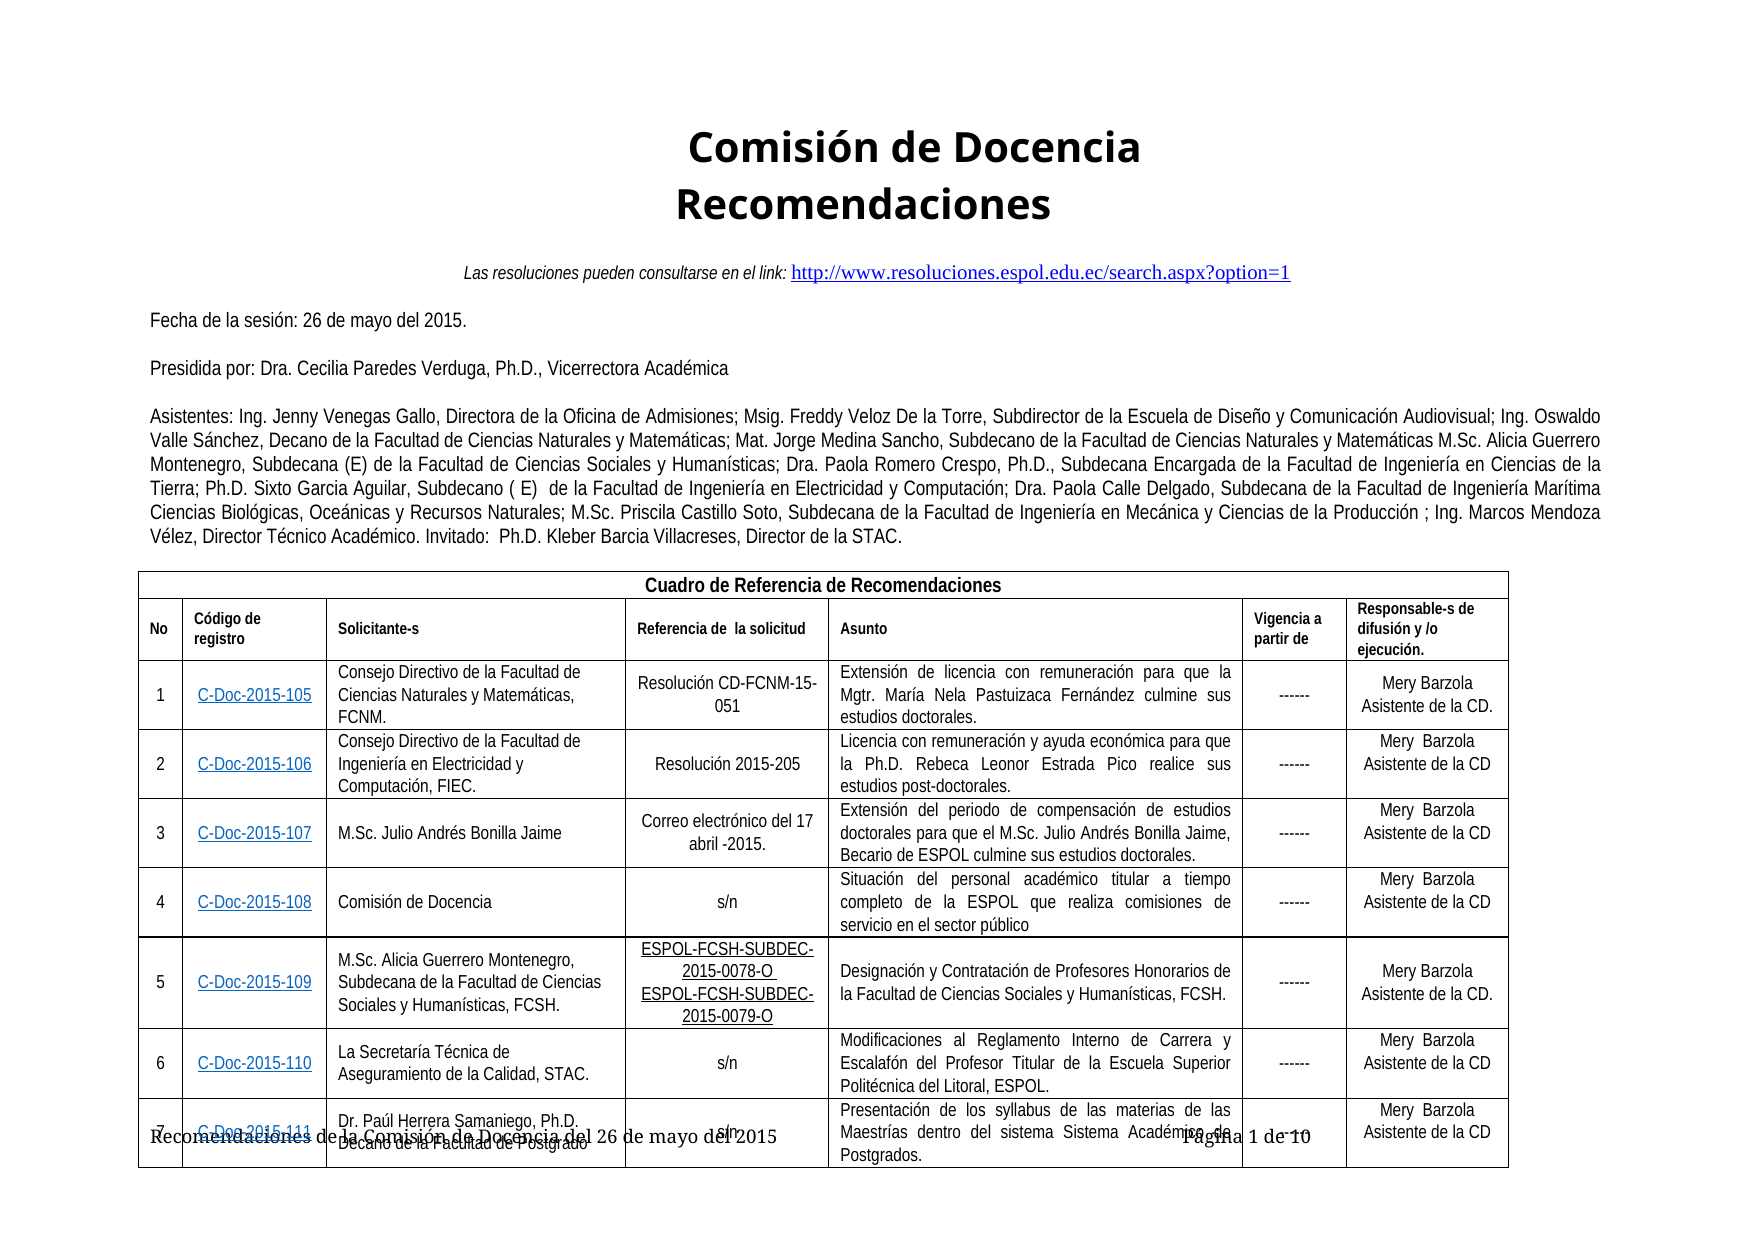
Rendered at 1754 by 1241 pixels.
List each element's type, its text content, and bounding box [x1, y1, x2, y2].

text Asistentes: Ing. Jenny Venegas Gallo, Directora de la Oficina de Admisiones; Msig. Freddy Veloz De la Torre, Subdirector de la Escuela de Diseño y Comunicación Audiovisual; Ing. Oswaldo Valle Sánchez, Decano de la Facultad de Ciencias Naturales y Matemáticas; Mat. Jorge Medina Sancho, Subdecano de la Facultad de Ciencias Naturales y Matemáticas M.Sc. Alicia Guerrero Montenegro, Subdecana (E) de la Facultad de Ciencias Sociales y Humanísticas; Dra. Paola Romero Crespo, Ph.D., Subdecana Encargada de la Facultad de Ingeniería en Ciencias de la Tierra; Ph.D. Sixto Garcia Aguilar, Subdecano ( E) de la Facultad de Ingeniería en Electricidad y Computación; Dra. Paola Calle Delgado, Subdecana de la Facultad de Ingeniería Marítima Ciencias Biológicas, Oceánicas y Recursos Naturales; M.Sc. Priscila Castillo Soto, Subdecana de la Facultad de Ingeniería en Mecánica y Ciencias de la Producción ; Ing. Marcos Mendoza Vélez, Director Técnico Académico. Invitado: Ph.D. Kleber Barcia Villacreses, Director de la STAC. [150, 404, 1604, 548]
table_cell Extensión del periodo de compensación de estudios doctorales para que el M.Sc. Julio Andrés Bonilla Jaime, Becario de ESPOL culmine sus estudios doctorales. [829, 799, 1242, 867]
table_cell ------ [1243, 868, 1346, 936]
table_cell C-Doc-2015-110 [183, 1029, 326, 1097]
table_cell C-Doc-2015-108 [183, 868, 326, 936]
table_cell Solicitante-s [327, 599, 625, 660]
table_cell Vigencia a partir de [1243, 599, 1346, 660]
table_cell Mery Barzola Asistente de la CD [1347, 1029, 1508, 1097]
table_cell ------ [1243, 730, 1346, 798]
table_cell Mery Barzola Asistente de la CD [1347, 1099, 1508, 1167]
table_cell La Secretaría Técnica de Aseguramiento de la Calidad, STAC. [327, 1029, 625, 1097]
table_cell 7 [139, 1099, 182, 1167]
table_cell Mery Barzola Asistente de la CD [1347, 868, 1508, 936]
table_cell 3 [139, 799, 182, 867]
table_cell Designación y Contratación de Profesores Honorarios de la Facultad de Ciencias Sociales y Humanísticas, FCSH. [829, 938, 1242, 1028]
table_cell Extensión de licencia con remuneración para que la Mgtr. María Nela Pastuizaca Fernández culmine sus estudios doctorales. [829, 661, 1242, 729]
table_cell 4 [139, 868, 182, 936]
text Presidida por: Dra. Cecilia Paredes Verduga, Ph.D., Vicerrectora Académica [150, 356, 1604, 380]
table_cell Referencia de la solicitud [626, 599, 828, 660]
table_cell M.Sc. Alicia Guerrero Montenegro, Subdecana de la Facultad de Ciencias Sociales y Humanísticas, FCSH. [327, 938, 625, 1028]
table_cell Licencia con remuneración y ayuda económica para que la Ph.D. Rebeca Leonor Estrada Pico realice sus estudios post-doctorales. [829, 730, 1242, 798]
table_cell Dr. Paúl Herrera Samaniego, Ph.D. Decano de la Facultad de Postgrado [327, 1099, 625, 1167]
text Recomendaciones [600, 175, 1618, 232]
table_cell Código de registro [183, 599, 326, 660]
table_cell Presentación de los syllabus de las materias de las Maestrías dentro del sistema Sistema Académico de Postgrados. [829, 1099, 1242, 1167]
table_cell Correo electrónico del 17 abril -2015. [626, 799, 828, 867]
table_cell Resolución 2015-205 [626, 730, 828, 798]
table_cell Consejo Directivo de la Facultad de Ingeniería en Electricidad y Computación, FIEC. [327, 730, 625, 798]
text Fecha de la sesión: 26 de mayo del 2015. [150, 308, 1604, 332]
table_cell Resolución CD-FCNM-15-051 [626, 661, 828, 729]
table_cell Modificaciones al Reglamento Interno de Carrera y Escalafón del Profesor Titular de la Escuela Superior Politécnica del Litoral, ESPOL. [829, 1029, 1242, 1097]
table_header Cuadro de Referencia de Recomendaciones [139, 572, 1508, 598]
table_cell Mery Barzola Asistente de la CD. [1347, 661, 1508, 729]
table_cell Situación del personal académico titular a tiempo completo de la ESPOL que realiza comisiones de servicio en el sector público [829, 868, 1242, 936]
table_cell Consejo Directivo de la Facultad de Ciencias Naturales y Matemáticas, FCNM. [327, 661, 625, 729]
table_cell 2 [139, 730, 182, 798]
table_cell C-Doc-2015-109 [183, 938, 326, 1028]
table_cell C-Doc-2015-105 [183, 661, 326, 729]
table_cell M.Sc. Julio Andrés Bonilla Jaime [327, 799, 625, 867]
table_cell C-Doc-2015-106 [183, 730, 326, 798]
text Las resoluciones pueden consultarse en el link: http://www.resoluciones.espol.edu.ec/search.aspx?option=1 [150, 260, 1604, 284]
table_cell 6 [139, 1029, 182, 1097]
table_cell Mery Barzola Asistente de la CD [1347, 799, 1508, 867]
table_cell ------ [1243, 661, 1346, 729]
table_cell No [139, 599, 182, 660]
table_cell C-Doc-2015-111 [183, 1099, 326, 1167]
table_cell ESPOL-FCSH-SUBDEC-2015-0078-O ESPOL-FCSH-SUBDEC-2015-0079-O [626, 938, 828, 1028]
table_cell Mery Barzola Asistente de la CD. [1347, 938, 1508, 1028]
table_cell s/n [626, 1099, 828, 1167]
table_cell C-Doc-2015-107 [183, 799, 326, 867]
table_cell s/n [626, 868, 828, 936]
table_cell 5 [139, 938, 182, 1028]
table_cell Mery Barzola Asistente de la CD [1347, 730, 1508, 798]
table_cell Comisión de Docencia [327, 868, 625, 936]
text Comisión de Docencia [150, 118, 1604, 175]
table_cell Asunto [829, 599, 1242, 660]
table_cell s/n [626, 1029, 828, 1097]
table_cell Responsable-s de difusión y /o ejecución. [1347, 599, 1508, 660]
table_cell ------ [1243, 938, 1346, 1028]
table_cell 1 [139, 661, 182, 729]
table_cell ------ [1243, 1099, 1346, 1167]
table_cell ------ [1243, 799, 1346, 867]
table_cell ------ [1243, 1029, 1346, 1097]
